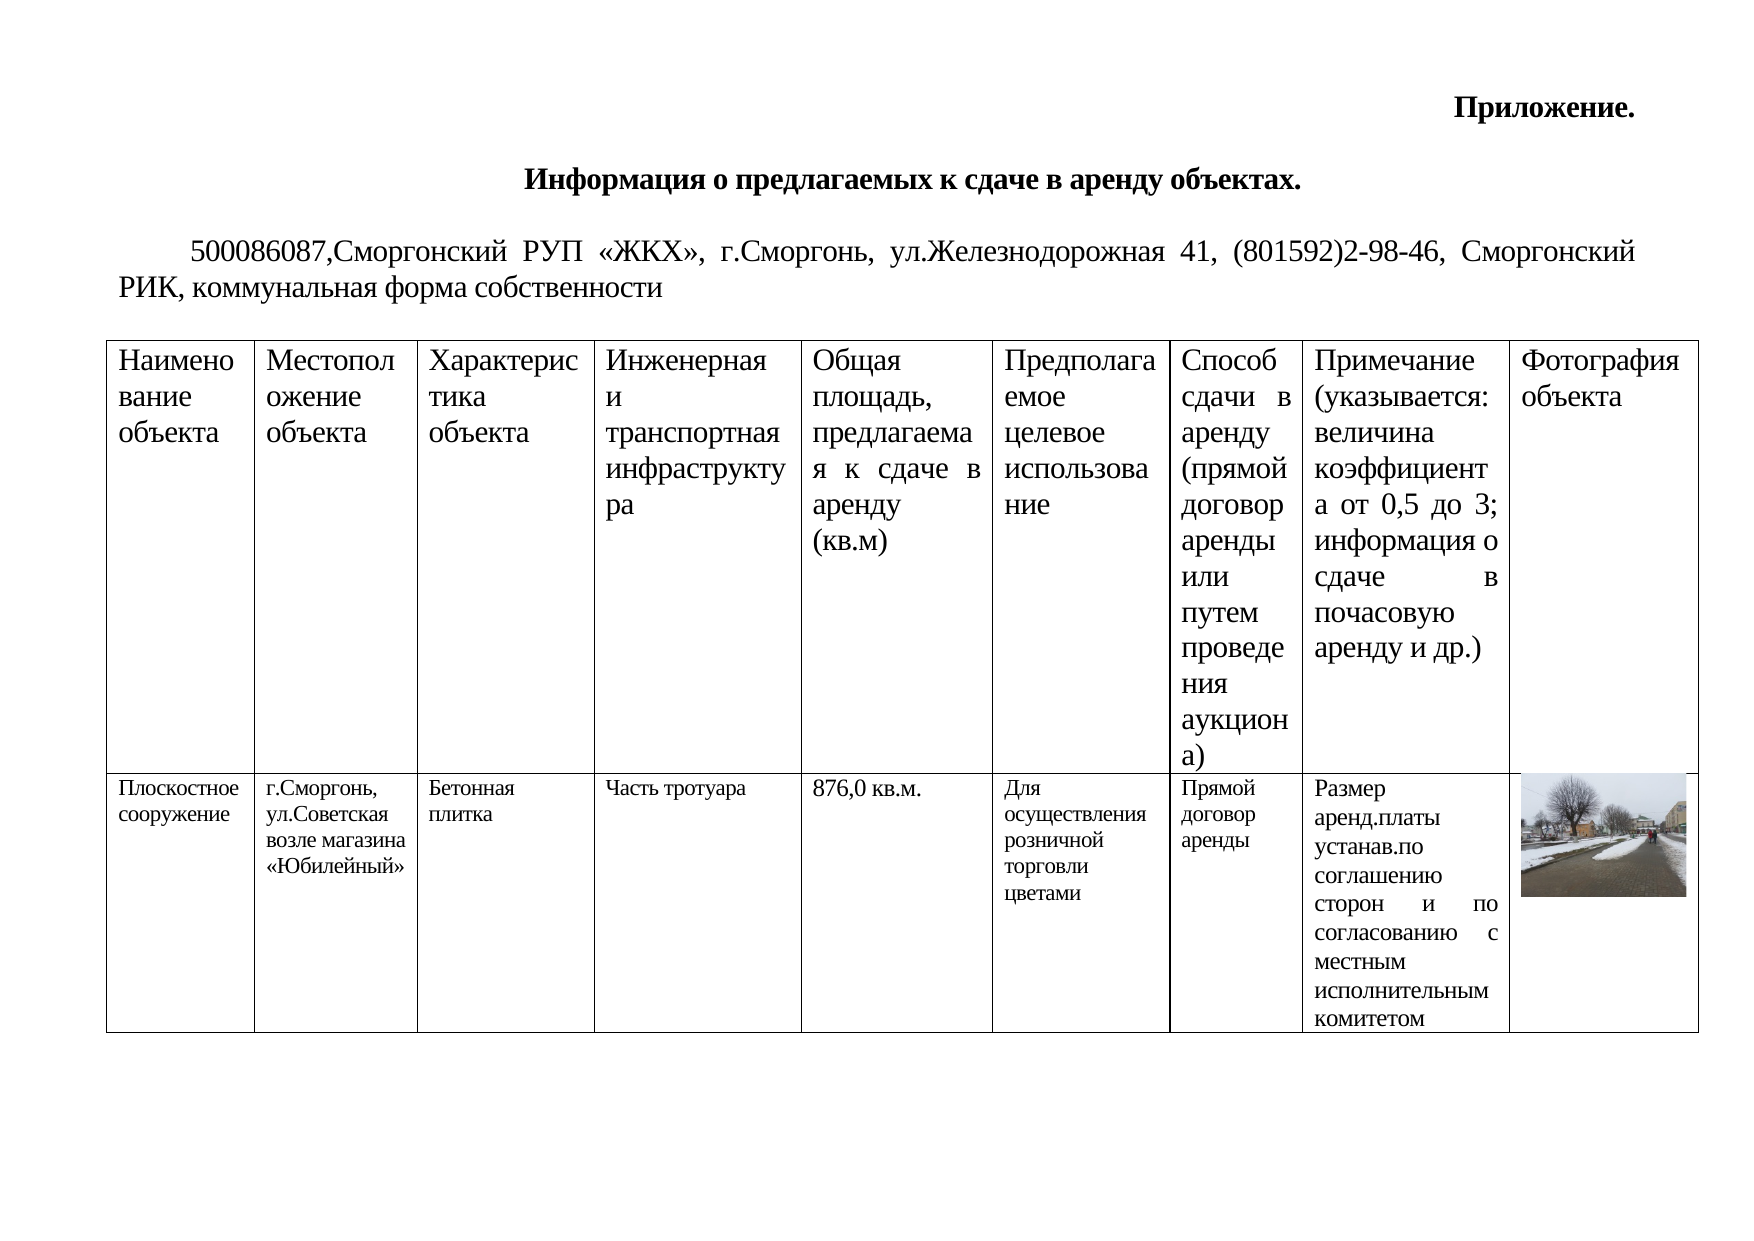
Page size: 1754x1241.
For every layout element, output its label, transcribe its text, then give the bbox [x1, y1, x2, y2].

table_cell г.Сморгонь, ул.Советская возле магазина «Юбилейный» [255, 774, 417, 1032]
table_header Предполагаемое целевое использование [993, 341, 1169, 772]
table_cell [1303, 774, 1509, 1032]
table_header Инженерная и транспортная инфраструктура [595, 341, 801, 772]
text Приложение. [118, 89, 1636, 124]
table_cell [107, 774, 254, 1032]
table_header Наименование объекта [107, 341, 254, 772]
table_cell 876,0 кв.м. [802, 774, 992, 1032]
table_header Характеристика объекта [418, 341, 594, 772]
text 500086087,Сморгонский РУП «ЖКХ», г.Сморгонь, ул.Железнодорожная 41, (801592)2-98-46, Сморгонский РИК, коммунальная форма собственности [118, 232, 1636, 304]
table_header Способ сдачи в аренду (прямой договор аренды или путем проведения аукциона) [1171, 341, 1302, 772]
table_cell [1171, 774, 1302, 1032]
table_header Примечание (указывается: величина коэффициента от 0,5 до 3; информация о сдаче в почасовую аренду и др.) [1303, 341, 1509, 772]
picture [1521, 773, 1687, 897]
table_cell Бетонная плитка [418, 774, 594, 1032]
table_header Местоположение объекта [255, 341, 417, 772]
table_cell [1510, 774, 1698, 1032]
table_header Фотография объекта [1510, 341, 1698, 772]
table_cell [993, 774, 1169, 1032]
table_cell Часть тротуара [595, 774, 801, 1032]
text Информация о предлагаемых к сдаче в аренду объектах. [118, 161, 1636, 196]
table_header Общая площадь, предлагаемая к сдаче в аренду (кв.м) [802, 341, 992, 772]
